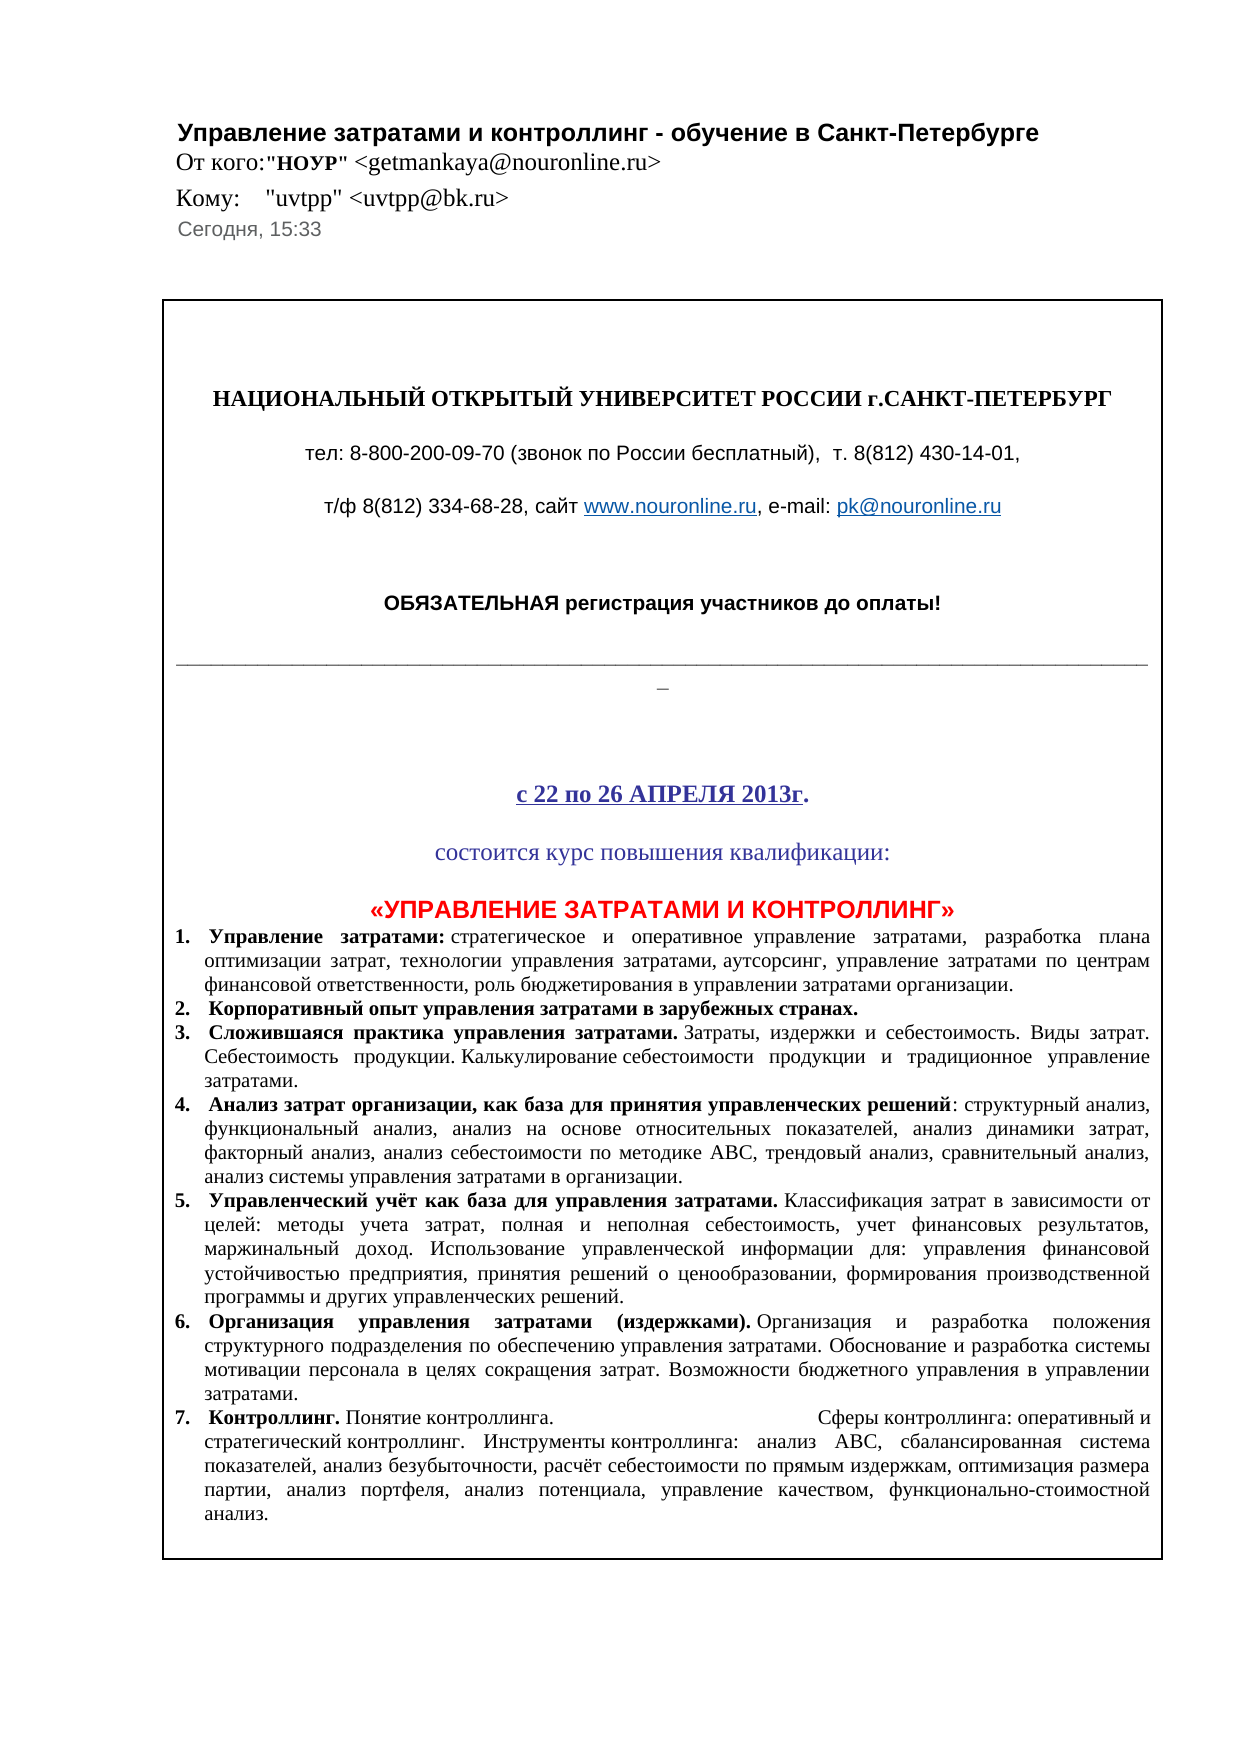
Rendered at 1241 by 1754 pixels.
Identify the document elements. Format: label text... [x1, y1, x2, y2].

table_header От кого: [176, 147, 265, 183]
table_cell "uvtpp" <uvtpp@bk.ru> [265, 184, 674, 217]
table_header "НОУР" <getmankaya@nouronline.ru> [265, 147, 674, 183]
text Сегодня, 15:33 [177, 217, 1152, 241]
table_header [151, 241, 1174, 1560]
text Управление затратами и контроллинг - обучение в Санкт-Петербурге [177, 118, 1152, 147]
table_cell Кому: [176, 184, 265, 217]
